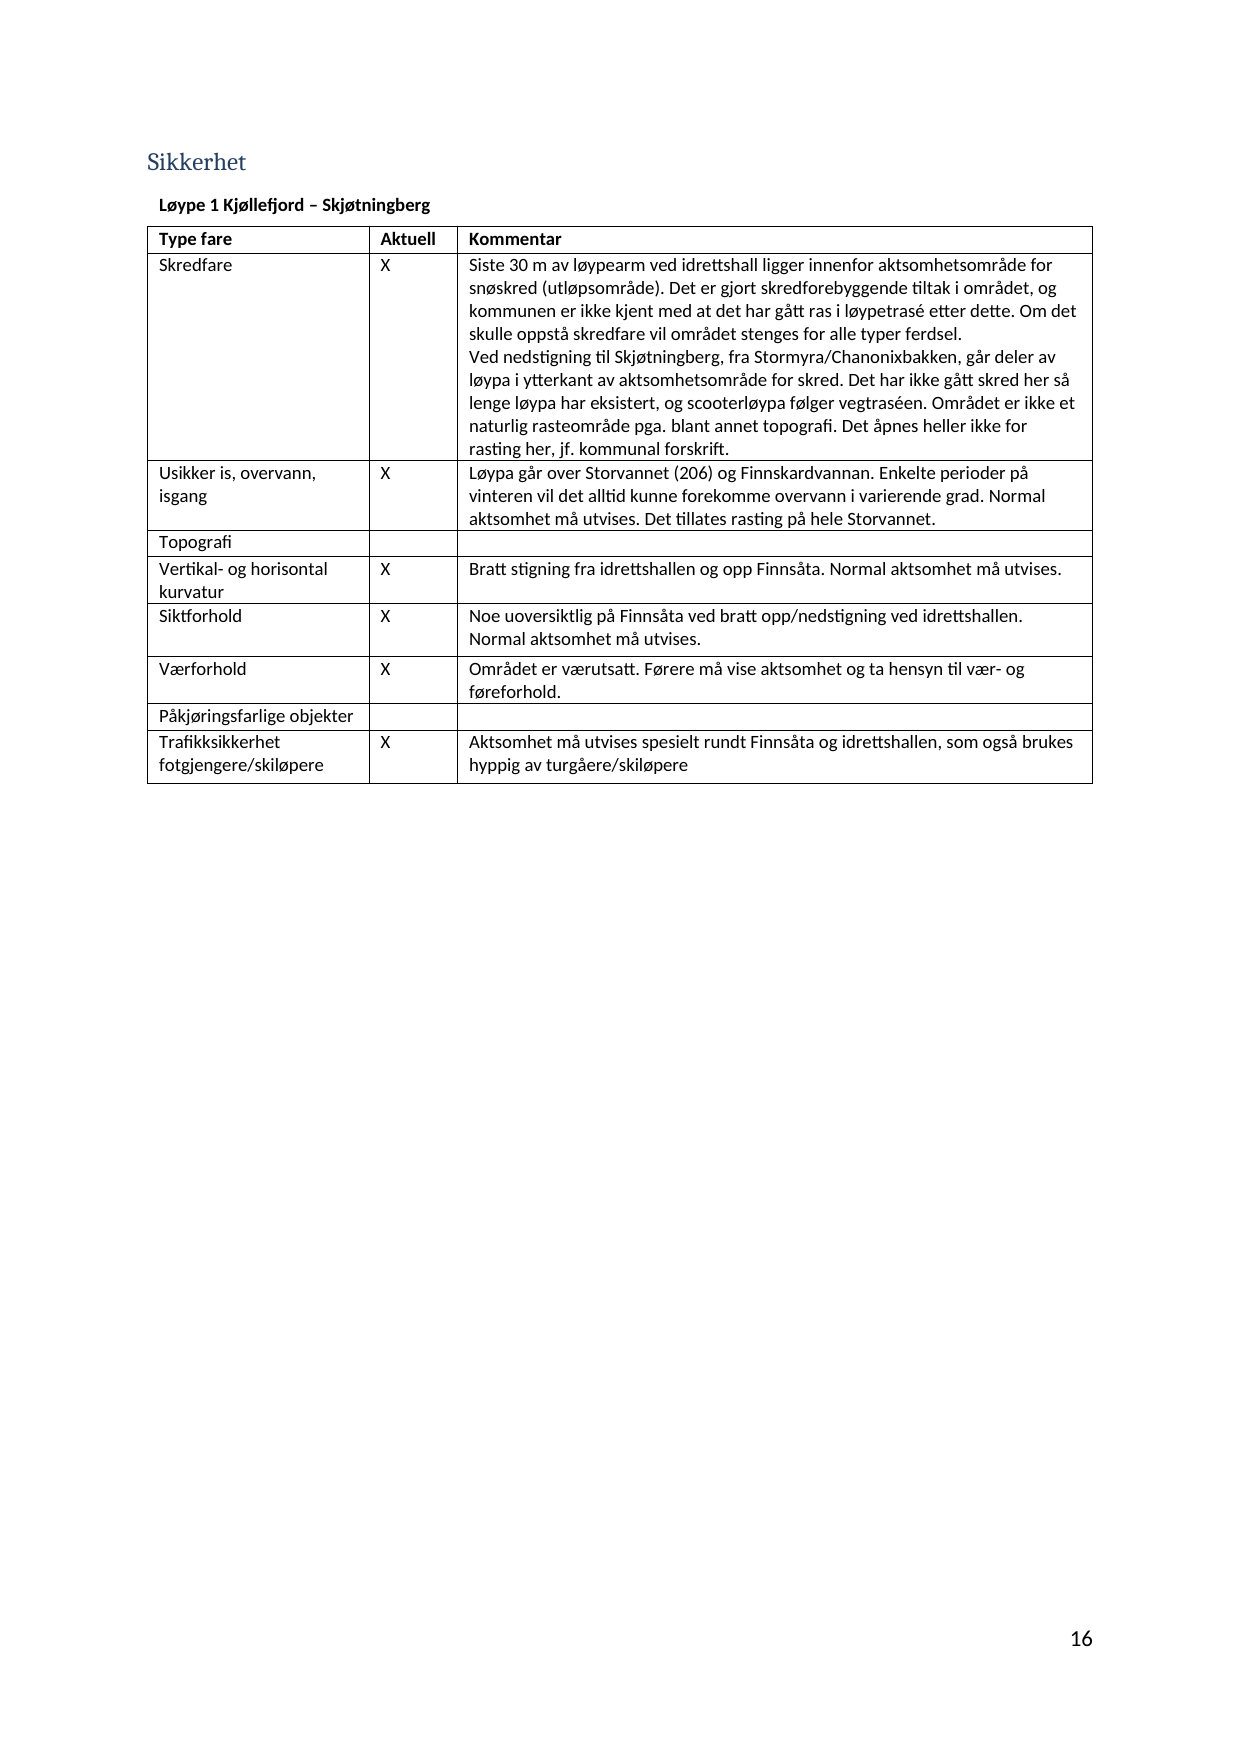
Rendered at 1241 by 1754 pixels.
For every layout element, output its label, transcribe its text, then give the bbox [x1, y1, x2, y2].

table_cell Aktsomhet må utvises spesielt rundt Finnsåta og idrettshallen, som også brukes hyppig av turgåere/skiløpere [458, 731, 1092, 783]
table_cell X [370, 657, 457, 703]
table_cell X [370, 461, 457, 529]
table_cell [370, 704, 457, 729]
table_cell Siktforhold [148, 604, 369, 656]
table_cell Usikker is, overvann, isgang [148, 461, 369, 529]
table_cell Bratt stigning fra idrettshallen og opp Finnsåta. Normal aktsomhet må utvises. [458, 557, 1092, 603]
table_cell X [370, 254, 457, 460]
subtitle Sikkerhet [148, 148, 1093, 176]
table_cell Noe uoversiktlig på Finnsåta ved bratt opp/nedstigning ved idrettshallen. Normal aktsomhet må utvises. [458, 604, 1092, 656]
table_cell [458, 531, 1092, 556]
table_cell X [370, 604, 457, 656]
table_cell Topografi [148, 531, 369, 556]
table_cell Skredfare [148, 254, 369, 460]
table_header Løype 1 Kjøllefjord – Skjøtningberg [148, 193, 1093, 226]
table_cell Aktuell [370, 227, 457, 252]
table_cell Området er værutsatt. Førere må vise aktsomhet og ta hensyn til vær- og føreforhold. [458, 657, 1092, 703]
table_cell X [370, 557, 457, 603]
table_cell Påkjøringsfarlige objekter [148, 704, 369, 729]
table_cell X [370, 731, 457, 783]
table_cell Løypa går over Storvannet (206) og Finnskardvannan. Enkelte perioder på vinteren vil det alltid kunne forekomme overvann i varierende grad. Normal aktsomhet må utvises. Det tillates rasting på hele Storvannet. [458, 461, 1092, 529]
table_cell [370, 531, 457, 556]
table_cell [458, 704, 1092, 729]
table_cell Værforhold [148, 657, 369, 703]
table_cell Siste 30 m av løypearm ved idrettshall ligger innenfor aktsomhetsområde for snøskred (utløpsområde). Det er gjort skredforebyggende tiltak i området, og kommunen er ikke kjent med at det har gått ras i løypetrasé etter dette. Om det skulle oppstå skredfare vil området stenges for alle typer ferdsel. Ved nedstigning til Skjøtningberg, fra Stormyra/Chanonixbakken, går deler av løypa i ytterkant av aktsomhetsområde for skred. Det har ikke gått skred her så lenge løypa har eksistert, og scooterløypa følger vegtraséen. Området er ikke et naturlig rasteområde pga. blant annet topografi. Det åpnes heller ikke for rasting her, jf. kommunal forskrift. [458, 254, 1092, 460]
table_cell Trafikksikkerhet fotgjengere/skiløpere [148, 731, 369, 783]
table_cell Vertikal- og horisontal kurvatur [148, 557, 369, 603]
table_cell Kommentar [458, 227, 1092, 252]
table_cell Type fare [148, 227, 369, 252]
